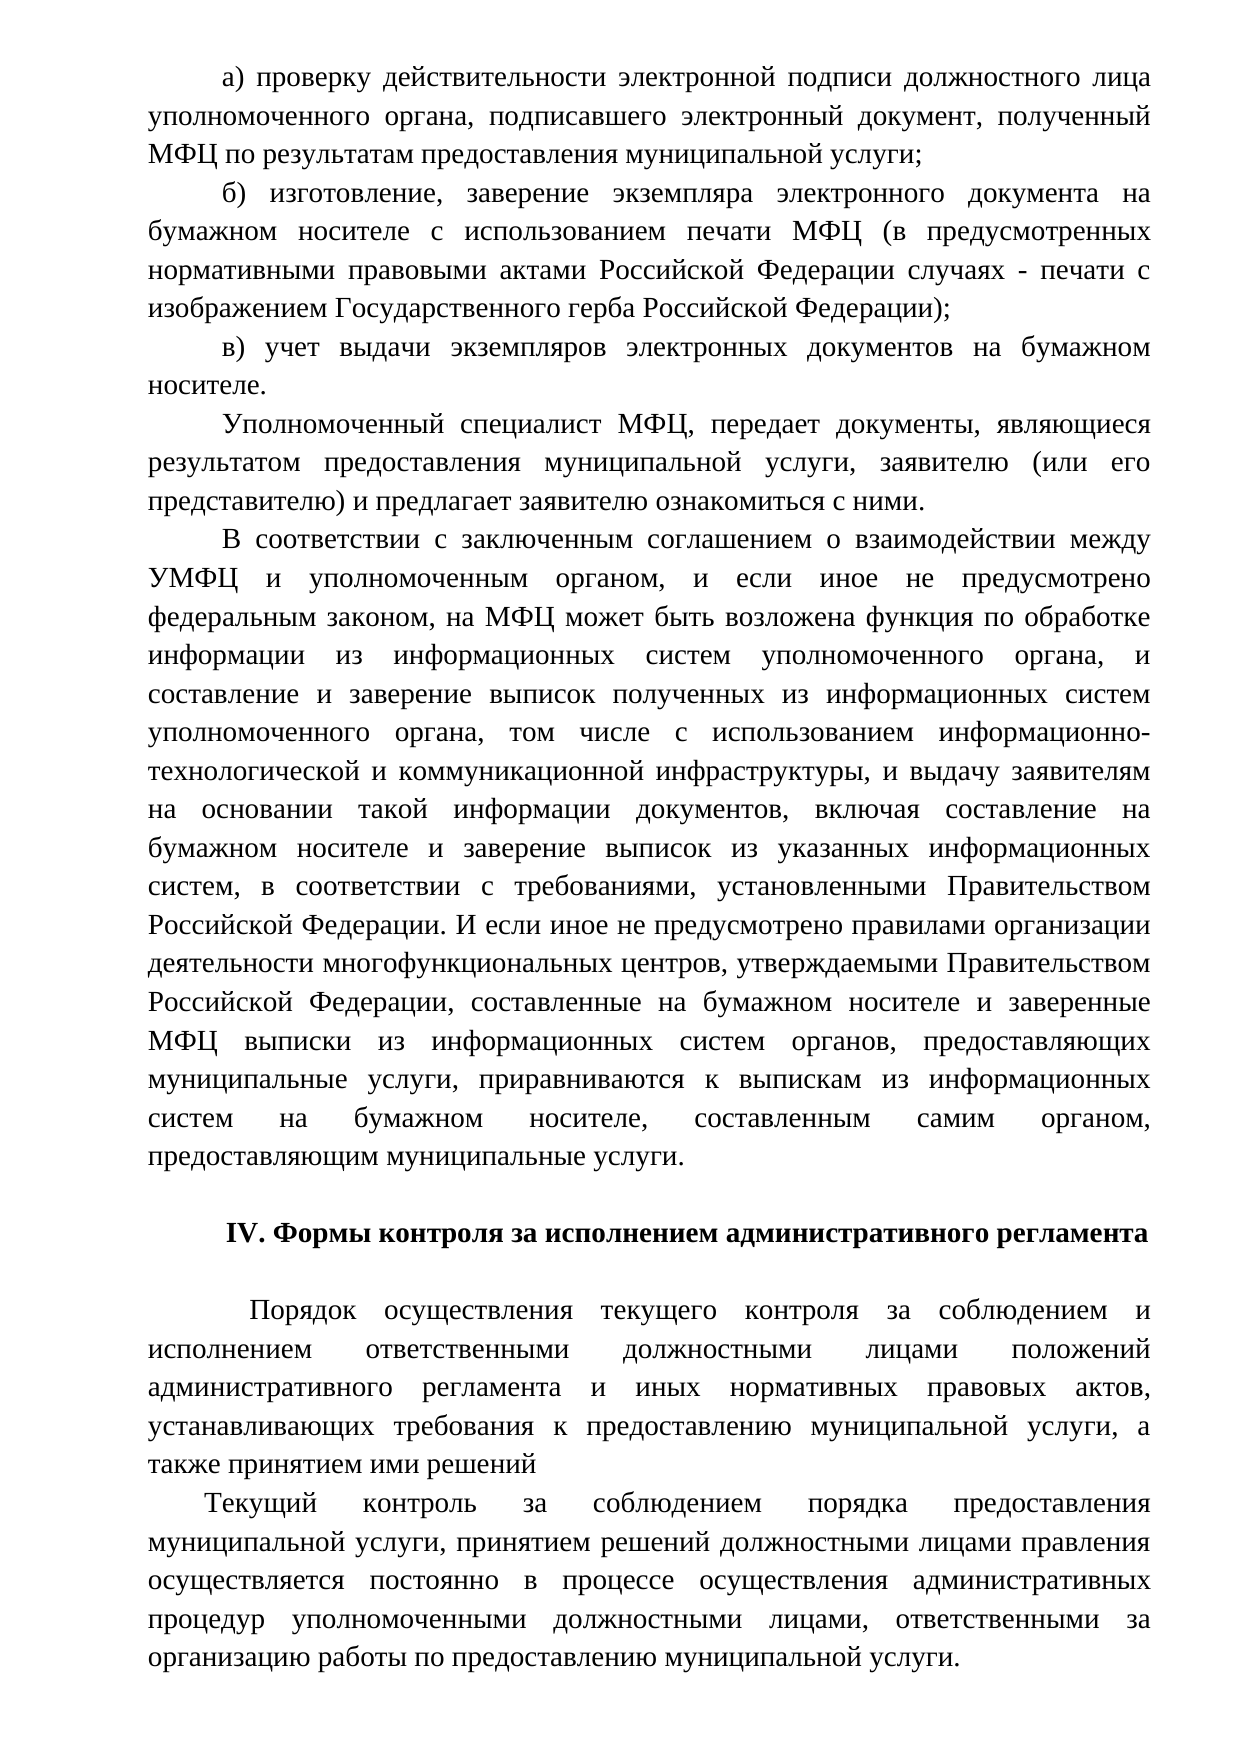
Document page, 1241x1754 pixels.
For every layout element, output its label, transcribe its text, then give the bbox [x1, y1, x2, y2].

text в) учет выдачи экземпляров электронных документов на бумажном носителе. [148, 329, 1152, 401]
text б) изготовление, заверение экземпляра электронного документа на бумажном носителе с использованием печати МФЦ (в предусмотренных нормативными правовыми актами Российской Федерации случаях - печати с изображением Государственного герба Российской Федерации); [148, 175, 1152, 324]
text Порядок осуществления текущего контроля за соблюдением и исполнением ответственными должностными лицами положений административного регламента и иных нормативных правовых актов, устанавливающих требования к предоставлению муниципальной услуги, а также принятием ими решений [148, 1292, 1152, 1480]
text В соответствии с заключенным соглашением о взаимодействии между УМФЦ и уполномоченным органом, и если иное не предусмотрено федеральным законом, на МФЦ может быть возложена функция по обработке информации из информационных систем уполномоченного органа, и составление и заверение выписок полученных из информационных систем уполномоченного органа, том числе с использованием информационно-технологической и коммуникационной инфраструктуры, и выдачу заявителям на основании такой информации документов, включая составление на бумажном носителе и заверение выписок из указанных информационных систем, в соответствии с требованиями, установленными Правительством Российской Федерации. И если иное не предусмотрено правилами организации деятельности многофункциональных центров, утверждаемыми Правительством Российской Федерации, составленные на бумажном носителе и заверенные МФЦ выписки из информационных систем органов, предоставляющих муниципальные услуги, приравниваются к выпискам из информационных систем на бумажном носителе, составленным самим органом, предоставляющим муниципальные услуги. [148, 522, 1152, 1172]
text Уполномоченный специалист МФЦ, передает документы, являющиеся результатом предоставления муниципальной услуги, заявителю (или его представителю) и предлагает заявителю ознакомиться с ними. [148, 406, 1152, 517]
text Текущий контроль за соблюдением порядка предоставления муниципальной услуги, принятием решений должностными лицами правления осуществляется постоянно в процессе осуществления административных процедур уполномоченными должностными лицами, ответственными за организацию работы по предоставлению муниципальной услуги. [148, 1485, 1152, 1673]
text а) проверку действительности электронной подписи должностного лица уполномоченного органа, подписавшего электронный документ, полученный МФЦ по результатам предоставления муниципальной услуги; [148, 59, 1152, 170]
text IV. Формы контроля за исполнением административного регламента [148, 1215, 1152, 1249]
